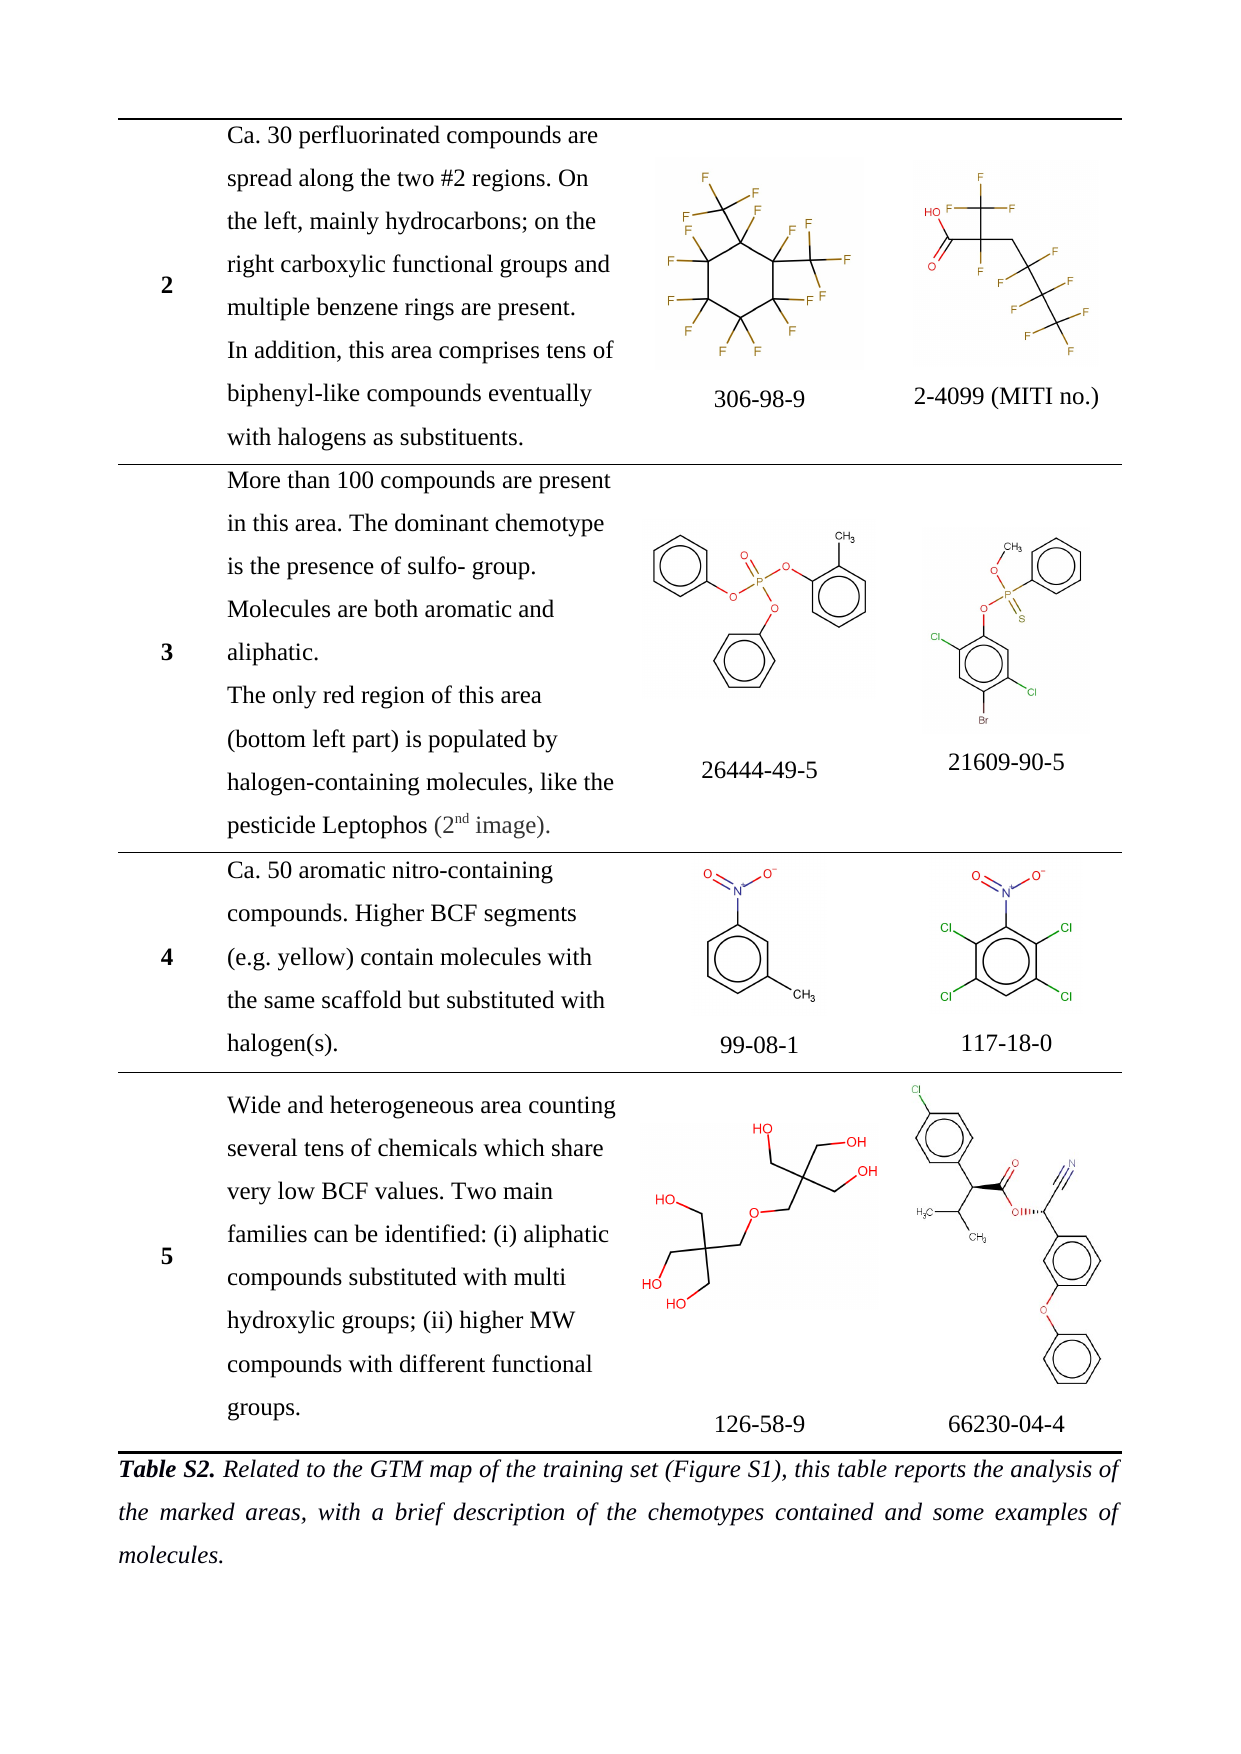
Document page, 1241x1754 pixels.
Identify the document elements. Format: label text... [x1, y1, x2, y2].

table_cell 117-18-0 [890, 853, 1122, 1072]
picture [928, 855, 1084, 1014]
picture [921, 527, 1091, 734]
table_cell 66230-04-4 [890, 1073, 1122, 1451]
picture [913, 160, 1099, 367]
table_cell 4 [118, 853, 216, 1072]
picture [691, 853, 828, 1016]
table_cell 2-4099 (MITI no.) [890, 120, 1122, 463]
table_cell Wide and heterogeneous area counting several tens of chemicals which share very low BCF values. Two main families can be identified: (i) aliphatic compounds substituted with multi hydroxylic groups; (ii) higher MW compounds with different functional groups. [216, 1073, 628, 1451]
text Table S2. Related to the GTM map of the training set (Figure S1), this table reports the analysis of the marked areas, with a brief description of the chemotypes contained and some examples of molecules. [118, 1454, 1122, 1569]
picture [642, 519, 877, 699]
table_cell 3 [118, 465, 216, 852]
table_cell 21609-90-5 [890, 465, 1122, 852]
table_cell 2 [118, 120, 216, 463]
table_cell 306-98-9 [628, 120, 890, 463]
table_cell 26444-49-5 [628, 465, 890, 852]
table_cell Ca. 30 perfluorinated compounds are spread along the two #2 regions. On the left, mainly hydrocarbons; on the right carboxylic functional groups and multiple benzene rings are present. In addition, this area comprises tens of biphenyl-like compounds eventually with halogens as substituents. [216, 120, 628, 463]
table_cell 99-08-1 [628, 853, 890, 1072]
table_cell 126-58-9 [628, 1073, 890, 1451]
table_cell 5 [118, 1073, 216, 1451]
picture [901, 1073, 1111, 1395]
table_cell More than 100 compounds are present in this area. The dominant chemotype is the presence of sulfo- group. Molecules are both aromatic and aliphatic. The only red region of this area (bottom left part) is populated by halogen-containing molecules, like the pesticide Leptophos (2nd image). [216, 465, 628, 852]
picture [639, 1123, 879, 1310]
picture [654, 157, 864, 370]
table_cell Ca. 50 aromatic nitro-containing compounds. Higher BCF segments (e.g. yellow) contain molecules with the same scaffold but substituted with halogen(s). [216, 853, 628, 1072]
